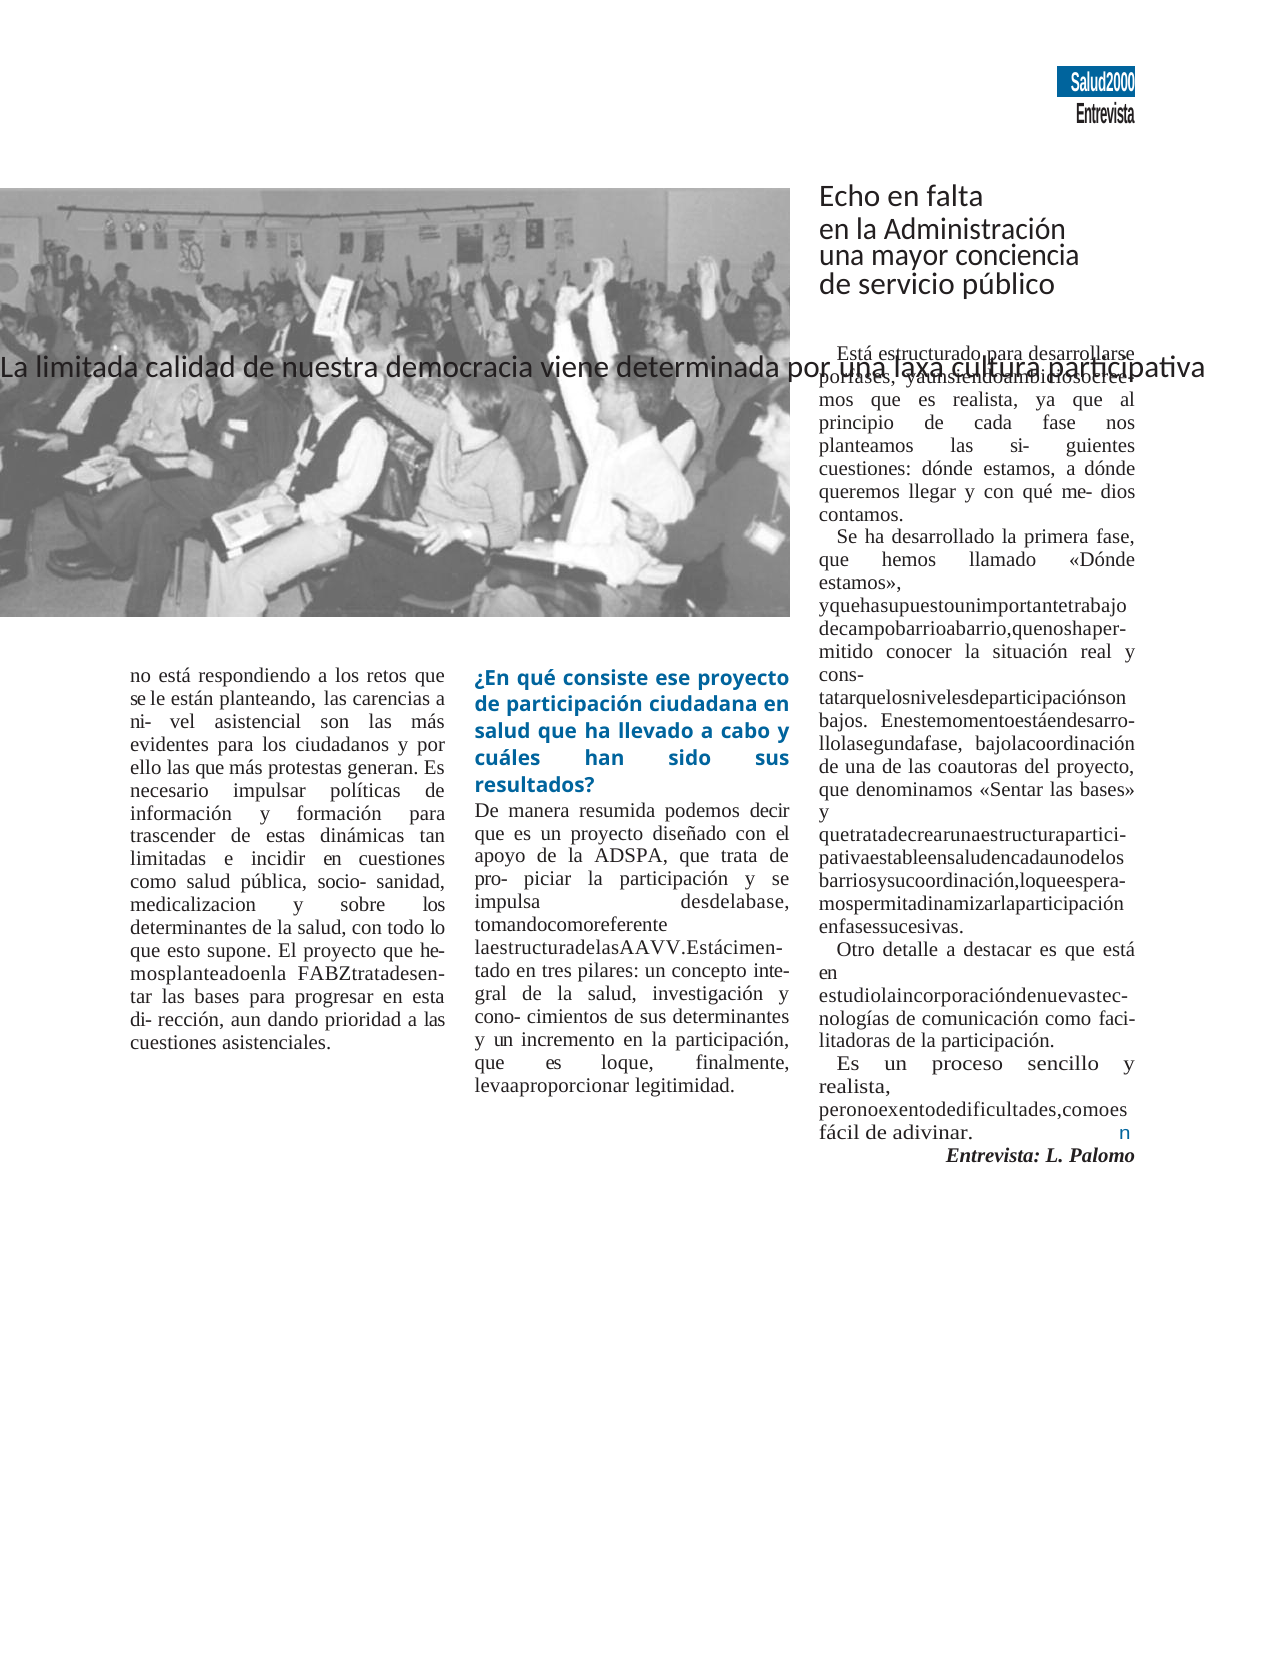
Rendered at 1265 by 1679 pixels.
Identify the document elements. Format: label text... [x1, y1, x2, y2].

text Se ha desarrollado la primera fase, que hemos llamado «Dónde estamos», yquehasupuestounimportantetrabajo decampobarrioabarrio,quenoshaper- mitido conocer la situación real y cons- tatarquelosnivelesdeparticipaciónson bajos. Enestemomentoestáendesarro- llolasegundafase, bajolacoordinación de una de las coautoras del proyecto, que denominamos «Sentar las bases» y quetratadecrearunaestructurapartici- pativaestableensaludencadaunodelos barriosysucoordinación,loqueespera- mospermitadinamizarlaparticipación enfasessucesivas. [819, 526, 1135, 938]
text Está estructurado para desarrollarse porfases, yaunsiendoambiciosocree- mos que es realista, ya que al principio de cada fase nos planteamos las si- guientes cuestiones: dónde estamos, a dónde queremos llegar y con qué me- dios contamos. [819, 342, 1135, 526]
subtitle ¿En qué consiste ese proyecto de participación ciudadana en salud que ha llevado a cabo y cuáles han sido sus resultados? [474, 663, 789, 799]
text Otro detalle a destacar es que está en estudiolaincorporacióndenuevastec- nologías de comunicación como faci- litadoras de la participación. [819, 938, 1135, 1052]
text De manera resumida podemos decir que es un proyecto diseñado con el apoyo de la ADSPA, que trata de pro- piciar la participación y se impulsa desdelabase, tomandocomoreferente laestructuradelasAAVV.Estácimen- tado en tres pilares: un concepto inte- gral de la salud, investigación y cono- cimientos de sus determinantes y un incremento en la participación, que es loque, finalmente, levaaproporcionar legitimidad. [474, 799, 789, 1097]
text Salud2000 [0, 68, 1135, 98]
text Es un proceso sencillo y realista, peronoexentodedificultades,comoes fácil de adivinar. n [819, 1052, 1135, 1144]
text en la Administración una mayor conciencia de servicio público [819, 216, 1081, 302]
text Entrevista: L. Palomo [946, 1144, 1264, 1167]
text Echo en falta [819, 180, 1264, 214]
text no está respondiendo a los retos que se le están planteando, las carencias a ni- vel asistencial son las más evidentes para los ciudadanos y por ello las que más protestas generan. Es necesario impulsar políticas de información y formación para trascender de estas dinámicas tan limitadas e incidir en cuestiones como salud pública, socio- sanidad, medicalizacion y sobre los determinantes de la salud, con todo lo que esto supone. El proyecto que he- mosplanteadoenla FABZtratadesen- tar las bases para progresar en esta di- rección, aun dando prioridad a las cuestiones asistenciales. [130, 664, 445, 1054]
picture [0, 188, 790, 617]
text Entrevista [0, 98, 1135, 130]
